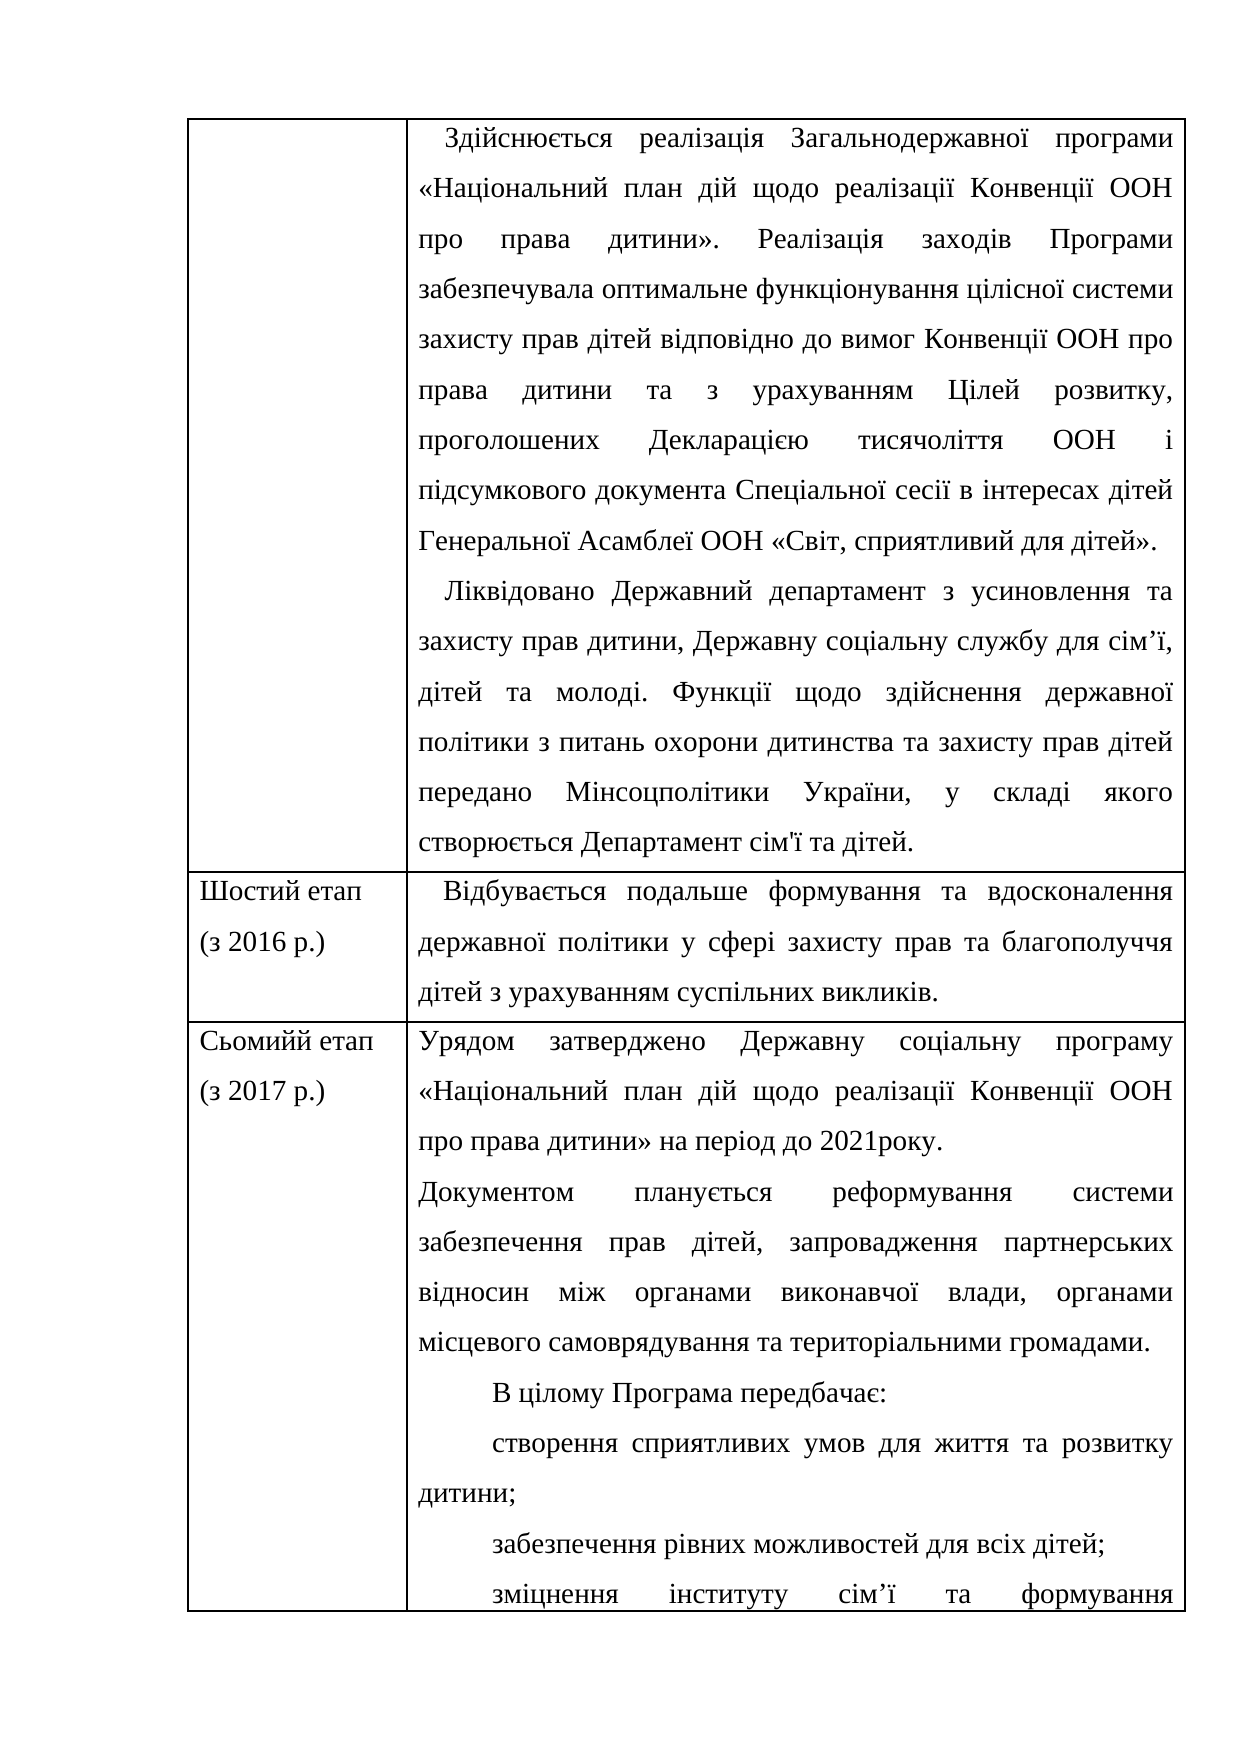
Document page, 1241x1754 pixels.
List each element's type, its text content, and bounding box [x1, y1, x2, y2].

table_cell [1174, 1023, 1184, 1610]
table_cell Шостий етап (з 2016 р.) [189, 873, 406, 1021]
table_cell Відбувається подальше формування та вдосконалення державної політики у сфері захисту прав та благополуччя дітей з урахуванням суспільних викликів. [408, 873, 1184, 1021]
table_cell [189, 120, 406, 871]
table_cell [408, 120, 1184, 871]
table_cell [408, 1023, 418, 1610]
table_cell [189, 1023, 406, 1610]
